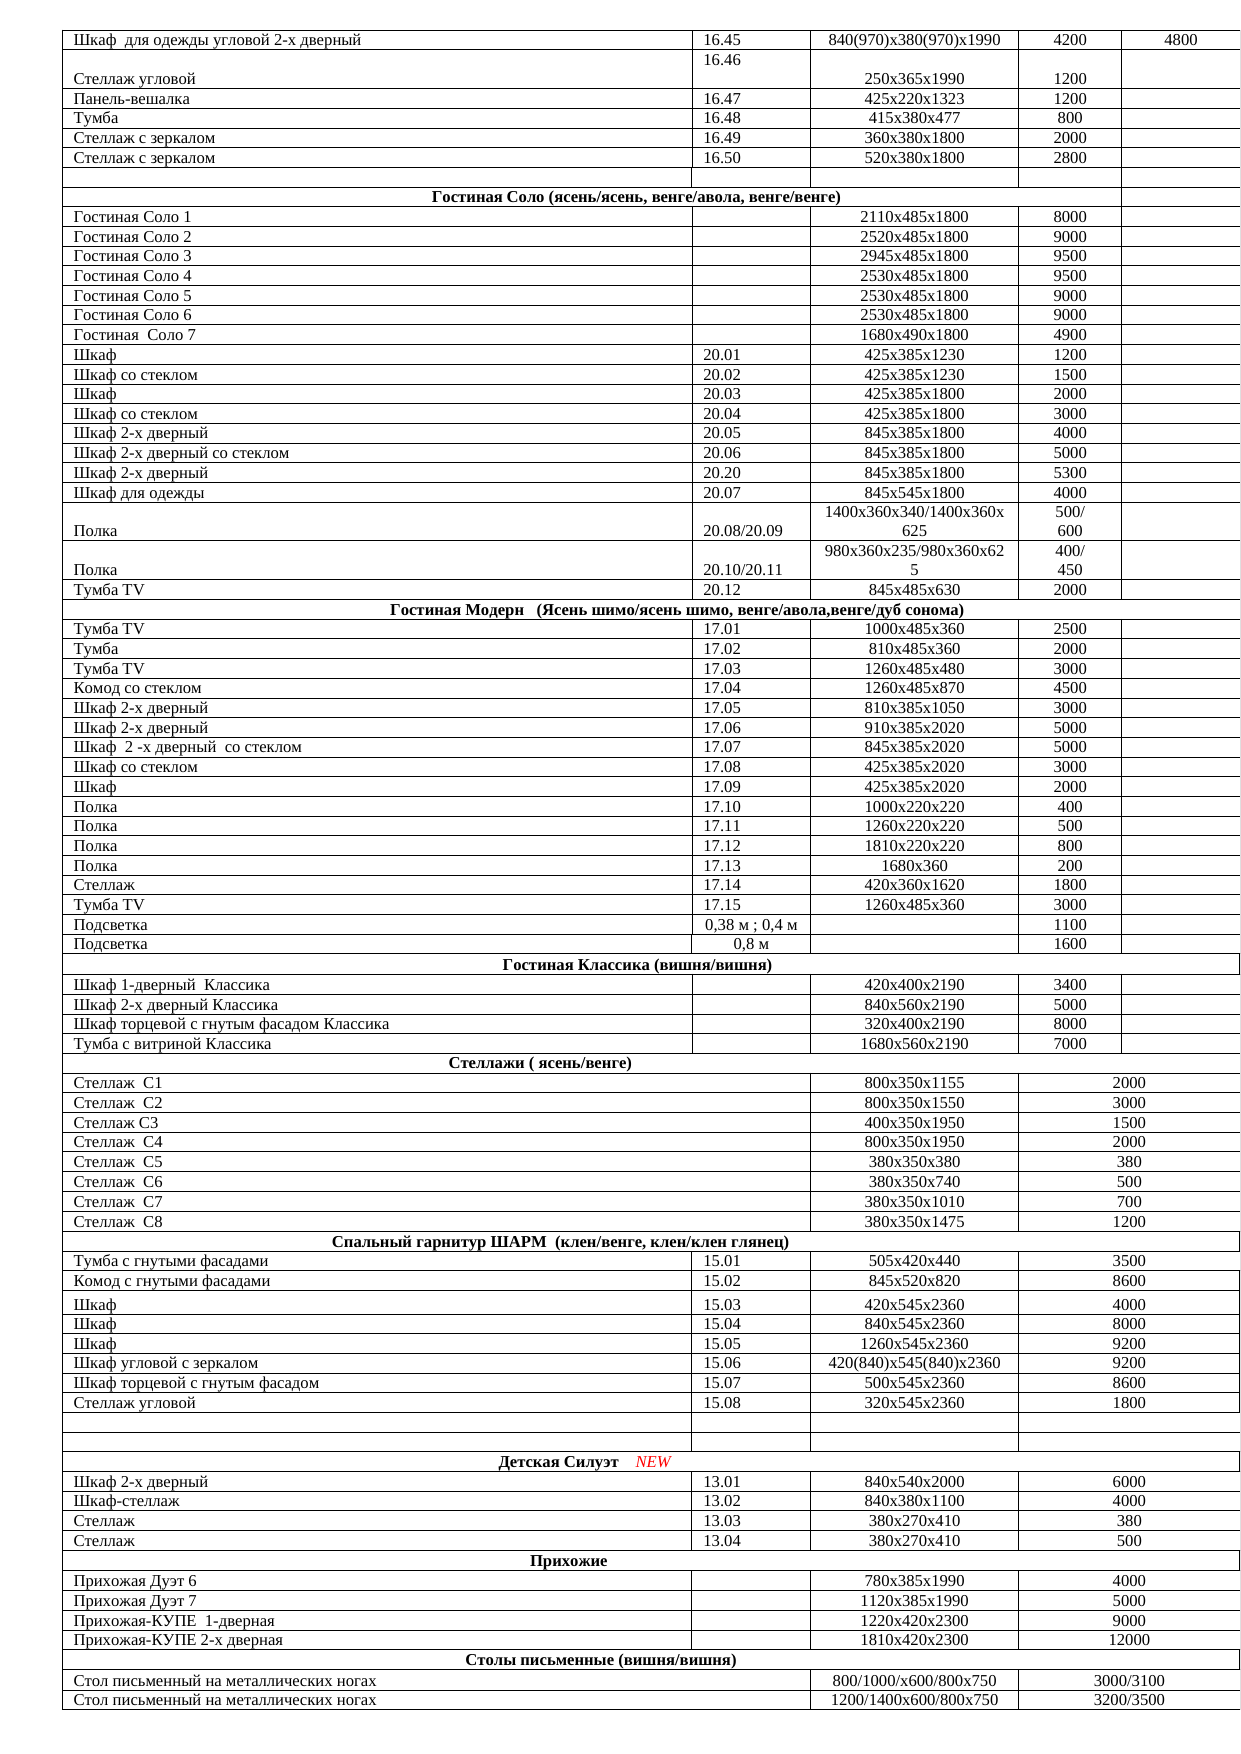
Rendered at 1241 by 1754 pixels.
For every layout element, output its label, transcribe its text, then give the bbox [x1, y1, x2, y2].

table_cell [1122, 777, 1240, 796]
table_cell 3000 [1019, 1093, 1240, 1112]
table_cell Комод со стеклом [63, 679, 692, 697]
table_cell 8000 [1019, 207, 1121, 226]
table_cell 845х545х1800 [811, 483, 1018, 502]
table_cell 1260х485х480 [811, 659, 1018, 678]
table_cell 415х380х477 [811, 109, 1018, 127]
table_cell 2530х485х1800 [811, 306, 1018, 324]
table_cell 2945х485х1800 [811, 247, 1018, 265]
table_cell Шкаф [63, 1315, 691, 1333]
table_cell [692, 1611, 810, 1629]
table_cell 15.07 [692, 1374, 810, 1392]
table_cell 15.02 [692, 1271, 810, 1290]
table_cell [1122, 385, 1240, 403]
table_cell 17.11 [693, 817, 810, 835]
table_cell [692, 168, 810, 187]
table_cell Полка [63, 503, 692, 540]
table_cell [1122, 659, 1240, 678]
table_cell 840х545х2360 [811, 1315, 1018, 1333]
table_cell 9000 [1019, 306, 1121, 324]
table_cell [1122, 1015, 1240, 1033]
table_cell [1122, 424, 1240, 442]
table_cell 6000 [1019, 1472, 1240, 1491]
table_cell [1122, 620, 1240, 638]
table_cell [1122, 580, 1240, 599]
table_cell [693, 207, 810, 226]
table_cell Тумба ТV [63, 580, 692, 599]
table_cell [692, 1433, 810, 1451]
table_cell Гостиная Соло 6 [63, 306, 692, 324]
table_cell 1000х485х360 [811, 620, 1018, 638]
table_cell [693, 325, 810, 344]
table_cell Шкаф торцевой с гнутым фасадом [63, 1374, 691, 1392]
table_cell 800 [1019, 109, 1121, 127]
table_cell 2000 [1019, 385, 1121, 403]
table_cell 420х545х2360 [811, 1291, 1018, 1313]
table_cell [811, 168, 1018, 187]
table_cell Полка [63, 797, 692, 816]
table_cell 5000 [1019, 444, 1121, 462]
table_cell Шкаф 2-х дверный [63, 463, 692, 482]
table_cell 1200 [1019, 1212, 1240, 1231]
table_cell Шкаф 2-х дверный [63, 699, 692, 717]
table_cell 520х380х1800 [811, 148, 1018, 167]
table_cell Прихожая Дуэт 7 [63, 1591, 691, 1610]
table_cell Шкаф для одежды угловой 2-х дверный [63, 31, 692, 49]
table_cell Шкаф [63, 1291, 691, 1313]
table_cell 400/ 450 [1019, 541, 1121, 579]
table_cell 845х485х630 [811, 580, 1018, 599]
table_cell [692, 1571, 810, 1590]
table_cell Стеллаж С5 [63, 1152, 810, 1171]
table_cell Стеллаж [63, 876, 692, 894]
table_cell Спальный гарнитур ШАРМ (клен/венге, клен/клен глянец) [63, 1232, 1239, 1251]
table_cell Шкаф угловой с зеркалом [63, 1354, 691, 1372]
table_cell [1122, 758, 1240, 776]
table_cell 2800 [1019, 148, 1121, 167]
table_cell [692, 1591, 810, 1610]
table_cell 400 [1019, 797, 1121, 816]
table_cell 845х385х1800 [811, 463, 1018, 482]
table_cell 1200 [1019, 345, 1121, 364]
table_cell 20.12 [693, 580, 810, 599]
table_cell 1220х420х2300 [811, 1611, 1018, 1629]
table_cell 700 [1019, 1192, 1240, 1211]
table_cell 1500 [1019, 1113, 1240, 1132]
table_cell [1122, 995, 1240, 1013]
table_cell [1018, 1650, 1239, 1669]
table_cell Подсветка [63, 915, 692, 934]
table_cell 15.04 [692, 1315, 810, 1333]
table_cell [1018, 1551, 1239, 1570]
table_cell [1122, 738, 1240, 756]
table_cell Стеллаж угловой [63, 50, 692, 88]
table_cell 8600 [1019, 1271, 1239, 1290]
table_cell 4000 [1019, 1291, 1239, 1313]
table_cell 425х385х1800 [811, 385, 1018, 403]
table_cell [1122, 483, 1240, 502]
table_cell Гостиная Соло 1 [63, 207, 692, 226]
table_cell 2000 [1019, 777, 1121, 796]
table_cell 9000 [1019, 1611, 1240, 1629]
table_cell 840х540х2000 [811, 1472, 1018, 1491]
table_cell [1122, 306, 1240, 324]
table_cell 4000 [1019, 483, 1121, 502]
table_cell 3500 [1019, 1252, 1240, 1270]
table_cell 380х350х1010 [811, 1192, 1018, 1211]
table_cell 4800 [1122, 31, 1240, 49]
table_cell Панель-вешалка [63, 89, 692, 108]
table_cell [1122, 836, 1240, 855]
table_cell 5300 [1019, 463, 1121, 482]
table_cell 17.10 [693, 797, 810, 816]
table_cell Шкаф 2-х дверный Классика [63, 995, 692, 1013]
table_cell 1800 [1019, 876, 1121, 894]
table_cell [1122, 797, 1240, 816]
table_cell Полка [63, 541, 692, 579]
table_cell Стеллаж С7 [63, 1192, 810, 1211]
table_cell [1122, 207, 1240, 226]
table_cell 1400х360х340/1400х360х625 [811, 503, 1018, 540]
table_cell [693, 995, 810, 1013]
table_cell [693, 266, 810, 285]
table_cell 380 [1019, 1511, 1240, 1530]
table_cell Шкаф 2-х дверный [63, 424, 692, 442]
table_cell Прихожая Дуэт 6 [63, 1571, 691, 1590]
table_cell Шкаф 2 -х дверный со стеклом [63, 738, 692, 756]
table_cell 9500 [1019, 247, 1121, 265]
table_cell 20.06 [693, 444, 810, 462]
table_cell 1260х545х2360 [811, 1334, 1018, 1353]
table_cell 380х350х380 [811, 1152, 1018, 1171]
table_cell Шкаф [63, 777, 692, 796]
table_cell 4000 [1019, 424, 1121, 442]
table_cell 17.01 [693, 620, 810, 638]
table_cell 380х350х740 [811, 1172, 1018, 1191]
table_cell Стеллажи ( ясень/венге) [63, 1054, 1240, 1072]
table_cell [693, 1034, 810, 1053]
table_cell 20.10/20.11 [693, 541, 810, 579]
table_cell 1800 [1019, 1393, 1239, 1412]
table_cell 1200 [1019, 89, 1121, 108]
table_cell 380х350х1475 [811, 1212, 1018, 1231]
table_cell 780х385х1990 [811, 1571, 1018, 1590]
table_cell Комод с гнутыми фасадами [63, 1271, 691, 1290]
table_cell 2000 [1019, 129, 1121, 147]
table_cell 840(970)х380(970)х1990 [811, 31, 1018, 49]
table_cell 800х350х1950 [811, 1133, 1018, 1151]
table_cell [1122, 639, 1240, 658]
table_cell 20.07 [693, 483, 810, 502]
table_cell 1600 [1019, 935, 1121, 953]
table_cell 8000 [1019, 1015, 1121, 1033]
table_cell 1260х485х870 [811, 679, 1018, 697]
table_cell [1122, 876, 1240, 894]
table_cell 4000 [1019, 1571, 1240, 1590]
table_cell 4000 [1019, 1492, 1240, 1510]
table_cell [1122, 915, 1240, 934]
table_cell Стеллаж с зеркалом [63, 129, 692, 147]
table_cell 1260х220х220 [811, 817, 1018, 835]
table_cell 360х380х1800 [811, 129, 1018, 147]
table_cell 1810х220х220 [811, 836, 1018, 855]
table_cell [1122, 50, 1240, 88]
table_cell 3000 [1019, 699, 1121, 717]
table_cell 1680х560х2190 [811, 1034, 1018, 1053]
table_cell 17.07 [693, 738, 810, 756]
table_cell 16.47 [693, 89, 810, 108]
table_cell 2000 [1019, 1133, 1240, 1151]
table_cell 0,8 м [692, 935, 810, 953]
table_cell 20.04 [693, 404, 810, 423]
table_cell 17.02 [693, 639, 810, 658]
table_cell [63, 1413, 691, 1432]
table_cell 500 [1019, 1531, 1240, 1550]
table_cell [1122, 325, 1240, 344]
table_cell 425х220х1323 [811, 89, 1018, 108]
table_cell Шкаф со стеклом [63, 758, 692, 776]
table_cell [1122, 444, 1240, 462]
table_cell Полка [63, 836, 692, 855]
table_cell 17.05 [693, 699, 810, 717]
table_cell [811, 1413, 1018, 1432]
table_cell 9200 [1019, 1334, 1239, 1353]
table_cell Шкаф-стеллаж [63, 1492, 691, 1510]
table_cell 320х545х2360 [811, 1393, 1018, 1412]
table_cell Гостиная Соло (ясень/ясень, венге/авола, венге/венге) [63, 188, 1121, 206]
table_cell [693, 286, 810, 305]
table_cell 810х385х1050 [811, 699, 1018, 717]
table_cell 800 [1019, 836, 1121, 855]
table_cell 20.20 [693, 463, 810, 482]
table_cell 5000 [1019, 995, 1121, 1013]
table_cell 12000 [1019, 1631, 1240, 1649]
table_cell [692, 1551, 810, 1570]
table_cell Тумба ТV [63, 620, 692, 638]
table_cell [1019, 168, 1121, 187]
table_cell 3000/3100 [1019, 1670, 1240, 1689]
table_cell Стол письменный на металлических ногах [63, 1691, 810, 1709]
table_cell 2500 [1019, 620, 1121, 638]
table_cell 3200/3500 [1019, 1691, 1240, 1709]
table_cell [1019, 1413, 1240, 1432]
table_cell Шкаф 2-х дверный со стеклом [63, 444, 692, 462]
table_cell 425х385х1230 [811, 365, 1018, 383]
table_cell [692, 1631, 810, 1649]
table_cell 3000 [1019, 404, 1121, 423]
table_cell 5000 [1019, 1591, 1240, 1610]
table_cell [1122, 345, 1240, 364]
table_cell 17.12 [693, 836, 810, 855]
table_cell Тумба TV [63, 895, 692, 914]
table_cell [811, 1433, 1018, 1451]
table_cell 4200 [1019, 31, 1121, 49]
table_cell 15.06 [692, 1354, 810, 1372]
table_cell 2530х485х1800 [811, 286, 1018, 305]
table_cell 810х485х360 [811, 639, 1018, 658]
table_cell Шкаф 1-дверный Классика [63, 975, 692, 994]
table_cell 5000 [1019, 718, 1121, 737]
table_cell 2520х485х1800 [811, 227, 1018, 246]
table_cell 17.14 [693, 876, 810, 894]
table_cell 3000 [1019, 895, 1121, 914]
table_cell 420(840)х545(840)х2360 [811, 1354, 1018, 1372]
table_cell 1260х485х360 [811, 895, 1018, 914]
table_cell Стеллаж С4 [63, 1133, 810, 1151]
table_cell 845х520х820 [811, 1271, 1018, 1290]
table_cell Гостиная Соло 7 [63, 325, 692, 344]
table_cell 500х545х2360 [811, 1374, 1018, 1392]
table_cell [693, 247, 810, 265]
table_cell [1122, 266, 1240, 285]
table_cell 320х400х2190 [811, 1015, 1018, 1033]
table_cell Гостиная Соло 2 [63, 227, 692, 246]
table_cell [1122, 89, 1240, 108]
table_cell 1000х220х220 [811, 797, 1018, 816]
table_cell 3000 [1019, 758, 1121, 776]
table_cell [1122, 954, 1239, 973]
table_cell Тумба [63, 639, 692, 658]
table_cell Гостиная Соло 5 [63, 286, 692, 305]
table_cell 500/ 600 [1019, 503, 1121, 540]
table_cell 13.01 [692, 1472, 810, 1491]
table_cell [63, 168, 691, 187]
table_cell 1100 [1019, 915, 1121, 934]
table_cell 380х270х410 [811, 1531, 1018, 1550]
table_cell 17.09 [693, 777, 810, 796]
table_cell 840х560х2190 [811, 995, 1018, 1013]
table_cell 17.04 [693, 679, 810, 697]
table_cell [810, 1650, 1018, 1669]
table_cell Гостиная Модерн (Ясень шимо/ясень шимо, венге/авола,венге/дуб сонома) [63, 600, 1240, 619]
table_cell Стеллаж С2 [63, 1093, 810, 1112]
table_cell 9000 [1019, 286, 1121, 305]
table_cell 16.50 [693, 148, 810, 167]
table_cell 845х385х1800 [811, 444, 1018, 462]
table_cell [1122, 109, 1240, 127]
table_cell Подсветка [63, 935, 691, 953]
table_cell Детская Силуэт NEW [63, 1452, 1239, 1471]
table_cell [1122, 679, 1240, 697]
table_cell [1122, 247, 1240, 265]
table_cell Стеллаж С8 [63, 1212, 810, 1231]
table_cell 13.03 [692, 1511, 810, 1530]
table_cell Прихожие [63, 1551, 692, 1570]
table_cell Стол письменный на металлических ногах [63, 1670, 810, 1689]
table_cell 3400 [1019, 975, 1121, 994]
table_cell Шкаф торцевой с гнутым фасадом Классика [63, 1015, 692, 1033]
table_cell 20.05 [693, 424, 810, 442]
table_cell [1122, 895, 1240, 914]
table_cell 2530х485х1800 [811, 266, 1018, 285]
table_cell 800х350х1155 [811, 1074, 1018, 1092]
table_cell 16.46 [693, 50, 810, 88]
table_cell 7000 [1019, 1034, 1121, 1053]
table_cell 420х360х1620 [811, 876, 1018, 894]
table_cell [1122, 286, 1240, 305]
table_cell 1680х490х1800 [811, 325, 1018, 344]
table_cell 13.04 [692, 1531, 810, 1550]
table_cell Шкаф для одежды [63, 483, 692, 502]
table_cell Шкаф 2-х дверный [63, 718, 692, 737]
table_cell 3000 [1019, 659, 1121, 678]
table_cell 2000 [1019, 580, 1121, 599]
table_cell [1122, 227, 1240, 246]
table_cell [1122, 718, 1240, 737]
table_cell Прихожая-КУПЕ 1-дверная [63, 1611, 691, 1629]
table_cell 1200/1400х600/800х750 [811, 1691, 1018, 1709]
table_cell [1122, 168, 1240, 187]
table_cell [1019, 1433, 1240, 1451]
table_cell 420х400х2190 [811, 975, 1018, 994]
table_cell [1122, 188, 1240, 206]
table_cell 20.02 [693, 365, 810, 383]
table_cell Тумба с витриной Классика [63, 1034, 692, 1053]
table_cell Стеллаж С1 [63, 1074, 810, 1092]
table_cell Тумба [63, 109, 692, 127]
table_cell Гостиная Соло 4 [63, 266, 692, 285]
table_cell 425х385х2020 [811, 758, 1018, 776]
table_cell 17.03 [693, 659, 810, 678]
table_cell [1122, 817, 1240, 835]
table_cell 4500 [1019, 679, 1121, 697]
table_cell [1122, 935, 1240, 953]
table_cell [1122, 975, 1240, 994]
table_cell [693, 1015, 810, 1033]
table_cell 500 [1019, 1172, 1240, 1191]
table_cell Стеллаж угловой [63, 1393, 691, 1412]
table_cell 505х420х440 [811, 1252, 1018, 1270]
table_cell Стеллаж с зеркалом [63, 148, 692, 167]
table_cell [1122, 856, 1240, 874]
table_cell [693, 306, 810, 324]
table_cell [1122, 365, 1240, 383]
table_cell 380 [1019, 1152, 1240, 1171]
table_cell 910х385х2020 [811, 718, 1018, 737]
table_cell 20.01 [693, 345, 810, 364]
table_cell 425х385х1800 [811, 404, 1018, 423]
table_cell Стеллаж [63, 1531, 691, 1550]
table_cell 17.06 [693, 718, 810, 737]
table_cell Стеллаж С3 [63, 1113, 810, 1132]
table_cell 200 [1019, 856, 1121, 874]
table_cell 17.13 [693, 856, 810, 874]
table_cell Шкаф [63, 1334, 691, 1353]
table_cell 400х350х1950 [811, 1113, 1018, 1132]
table_cell [1122, 148, 1240, 167]
table_cell 250х365х1990 [811, 50, 1018, 88]
table_cell 15.05 [692, 1334, 810, 1353]
table_cell 500 [1019, 817, 1121, 835]
table_cell 1120х385х1990 [811, 1591, 1018, 1610]
table_cell 9000 [1019, 227, 1121, 246]
table_cell [811, 935, 1018, 953]
table_cell 17.08 [693, 758, 810, 776]
table_cell 2110х485х1800 [811, 207, 1018, 226]
table_cell 0,38 м ; 0,4 м [693, 915, 810, 934]
table_cell 17.15 [693, 895, 810, 914]
table_cell Шкаф со стеклом [63, 365, 692, 383]
table_cell [810, 1551, 1018, 1570]
table_cell 380х270х410 [811, 1511, 1018, 1530]
table_cell [811, 915, 1018, 934]
table_cell 1680х360 [811, 856, 1018, 874]
table_cell Тумба ТV [63, 659, 692, 678]
table_cell 2000 [1019, 1074, 1240, 1092]
table_cell [1122, 699, 1240, 717]
table_cell 4900 [1019, 325, 1121, 344]
table_cell 8000 [1019, 1315, 1239, 1333]
table_cell 1810х420х2300 [811, 1631, 1018, 1649]
table_cell Шкаф со стеклом [63, 404, 692, 423]
table_cell 800х350х1550 [811, 1093, 1018, 1112]
table_cell 8600 [1019, 1374, 1239, 1392]
table_cell 15.01 [692, 1252, 810, 1270]
table_cell 1500 [1019, 365, 1121, 383]
table_cell 20.03 [693, 385, 810, 403]
table_cell Шкаф [63, 345, 692, 364]
table_cell [692, 1413, 810, 1432]
table_cell Стеллаж С6 [63, 1172, 810, 1191]
table_cell 980х360х235/980х360х625 [811, 541, 1018, 579]
table_cell [63, 1433, 691, 1451]
table_cell 845х385х2020 [811, 738, 1018, 756]
table_cell [1122, 541, 1240, 579]
table_cell 425х385х1230 [811, 345, 1018, 364]
table_cell Полка [63, 817, 692, 835]
table_cell 840х380х1100 [811, 1492, 1018, 1510]
table_cell Тумба с гнутыми фасадами [63, 1252, 691, 1270]
table_cell 15.08 [692, 1393, 810, 1412]
table_cell [1122, 503, 1240, 540]
table_cell 15.03 [692, 1291, 810, 1313]
table_cell 9200 [1019, 1354, 1239, 1372]
table_cell [1122, 129, 1240, 147]
table_cell Шкаф 2-х дверный [63, 1472, 691, 1491]
table_cell Гостиная Соло 3 [63, 247, 692, 265]
table_cell Полка [63, 856, 692, 874]
table_cell 16.48 [693, 109, 810, 127]
table_cell [1122, 404, 1240, 423]
table_cell 13.02 [692, 1492, 810, 1510]
table_cell 2000 [1019, 639, 1121, 658]
table_cell [1122, 463, 1240, 482]
table_cell Гостиная Классика (вишня/вишня) [63, 954, 1122, 973]
table_cell [693, 227, 810, 246]
table_cell [693, 975, 810, 994]
table_cell 20.08/20.09 [693, 503, 810, 540]
table_cell Стеллаж [63, 1511, 691, 1530]
table_cell 1200 [1019, 50, 1121, 88]
table_cell 5000 [1019, 738, 1121, 756]
table_cell 425х385х2020 [811, 777, 1018, 796]
table_cell Прихожая-КУПЕ 2-х дверная [63, 1631, 691, 1649]
table_cell [1122, 1034, 1240, 1053]
table_cell 800/1000/х600/800х750 [811, 1670, 1018, 1689]
table_cell Шкаф [63, 385, 692, 403]
table_cell 16.45 [693, 31, 810, 49]
table_cell Столы письменные (вишня/вишня) [63, 1650, 810, 1669]
table_cell 16.49 [693, 129, 810, 147]
table_cell 845х385х1800 [811, 424, 1018, 442]
table_cell 9500 [1019, 266, 1121, 285]
